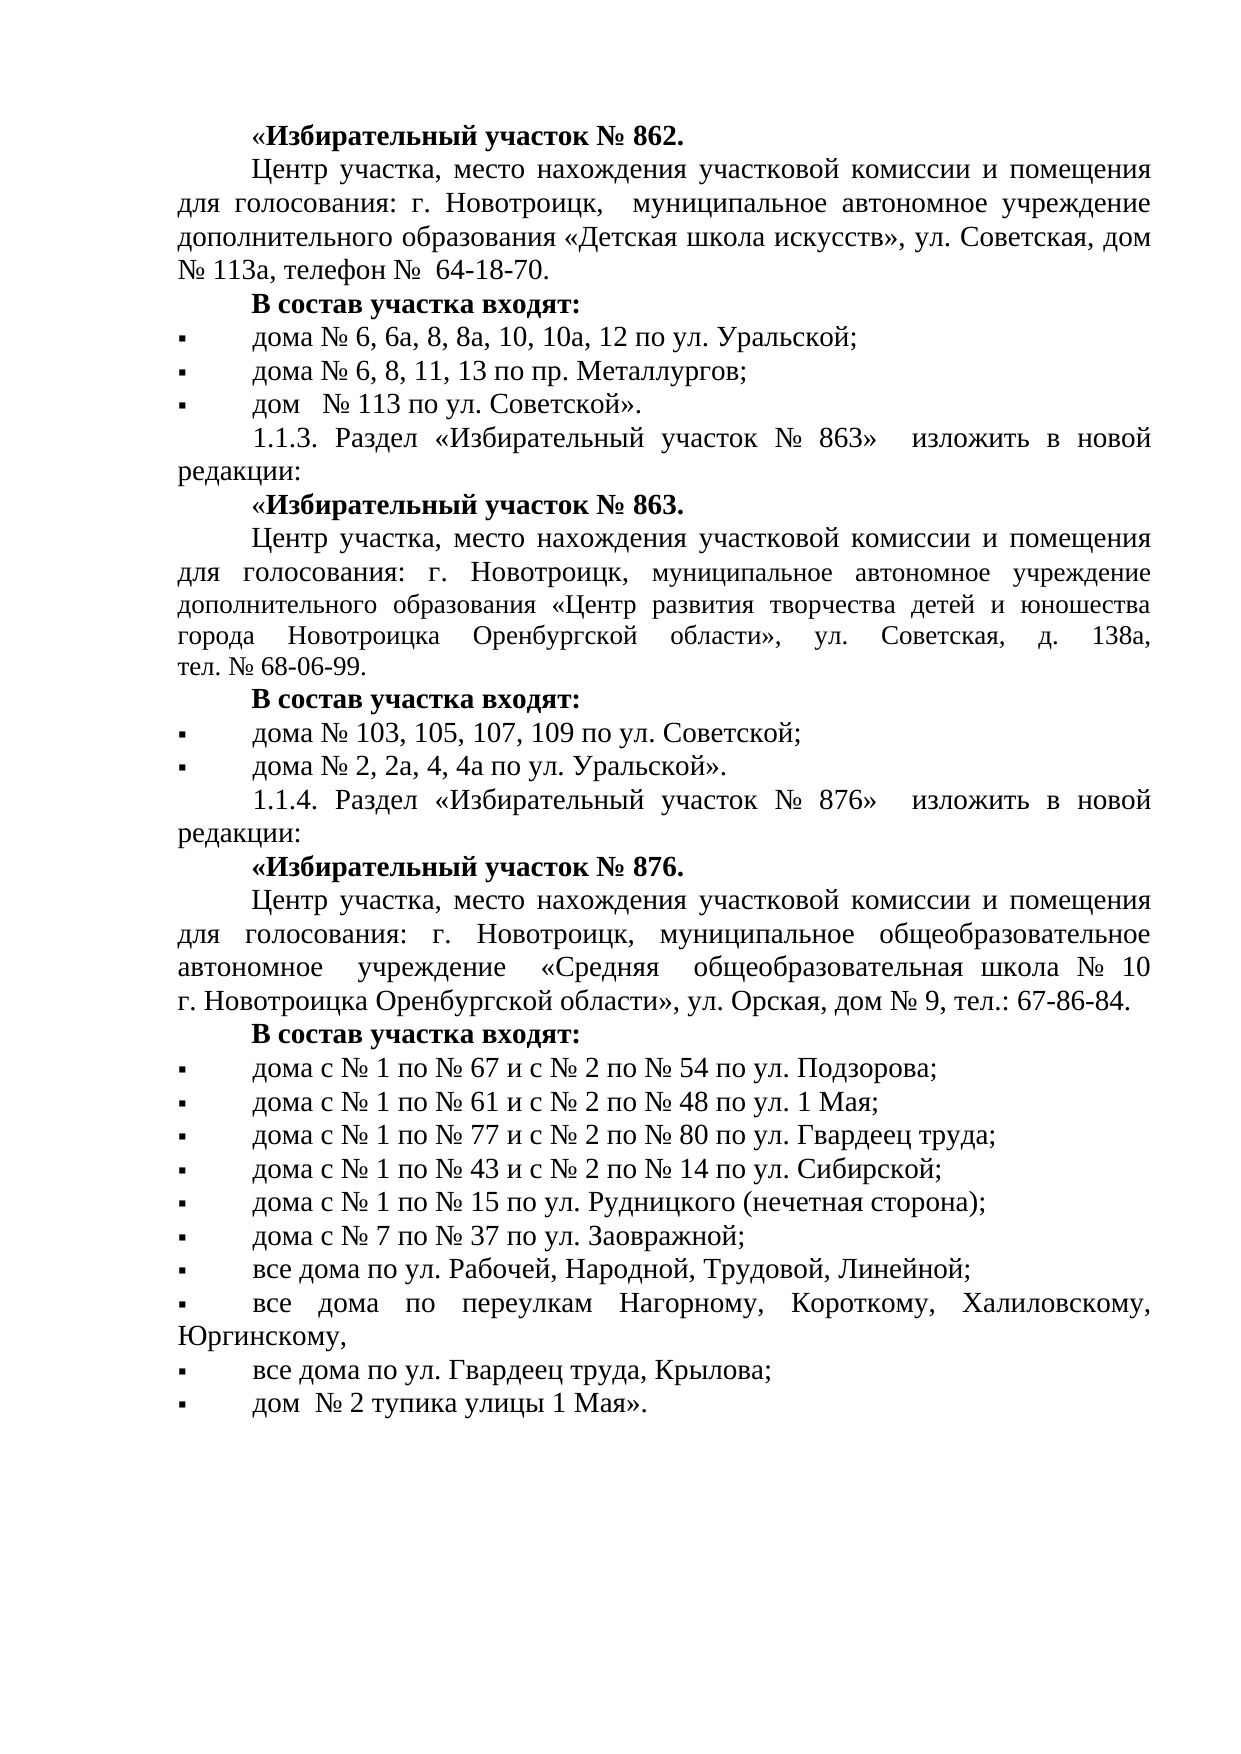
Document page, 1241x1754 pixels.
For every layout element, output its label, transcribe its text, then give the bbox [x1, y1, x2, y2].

subtitle 1.1.3. Раздел «Избирательный участок № 863» изложить в новой редакции: [177, 420, 1152, 487]
text В состав участка входят: [177, 286, 1152, 319]
text В состав участка входят: [177, 1017, 1152, 1050]
text «Избирательный участок № 862. [177, 118, 1152, 152]
subtitle «Избирательный участок № 876. [177, 849, 1152, 882]
list все дома по переулкам Нагорному, Короткому, Халиловскому, Юргинскому, [177, 1285, 1152, 1352]
list дома № 6, 8, 11, 13 по пр. Металлургов; [177, 353, 1152, 386]
list дома № 6, 6а, 8, 8а, 10, 10а, 12 по ул. Уральской; [177, 319, 1152, 353]
list дома с № 1 по № 15 по ул. Рудницкого (нечетная сторона); [177, 1184, 1152, 1218]
text «Избирательный участок № 863. [177, 487, 1152, 521]
list все дома по ул. Гвардеец труда, Крылова; [177, 1352, 1152, 1386]
list дом № 2 тупика улицы 1 Мая». [177, 1386, 1152, 1419]
list дом № 113 по ул. Советской». [177, 386, 1152, 420]
list дома с № 1 по № 61 и с № 2 по № 48 по ул. 1 Мая; [177, 1084, 1152, 1117]
list дома с № 1 по № 77 и с № 2 по № 80 по ул. Гвардеец труда; [177, 1117, 1152, 1151]
subtitle Центр участка, место нахождения участковой комиссии и помещения для голосования: г. Новотроицк, муниципальное общеобразовательное автономное учреждение «Средняя общеобразовательная школа № 10 г. Новотроицка Оренбургской области», ул. Орская, дом № 9, тел.: 67-86-84. [177, 882, 1152, 1017]
subtitle Центр участка, место нахождения участковой комиссии и помещения для голосования: г. Новотроицк, муниципальное автономное учреждение дополнительного образования «Центр развития творчества детей и юношества города Новотроицка Оренбургской области», ул. Советская, д. 138а, тел. № 68-06-99. [177, 521, 1152, 681]
list дома № 103, 105, 107, 109 по ул. Советской; [177, 715, 1152, 748]
list дома № 2, 2а, 4, 4а по ул. Уральской». [177, 748, 1152, 782]
list дома с № 7 по № 37 по ул. Заовражной; [177, 1218, 1152, 1251]
list все дома по ул. Рабочей, Народной, Трудовой, Линейной; [177, 1251, 1152, 1285]
subtitle 1.1.4. Раздел «Избирательный участок № 876» изложить в новой редакции: [177, 782, 1152, 849]
list дома с № 1 по № 67 и с № 2 по № 54 по ул. Подзорова; [177, 1050, 1152, 1084]
list дома с № 1 по № 43 и с № 2 по № 14 по ул. Сибирской; [177, 1151, 1152, 1184]
text В состав участка входят: [177, 681, 1152, 715]
